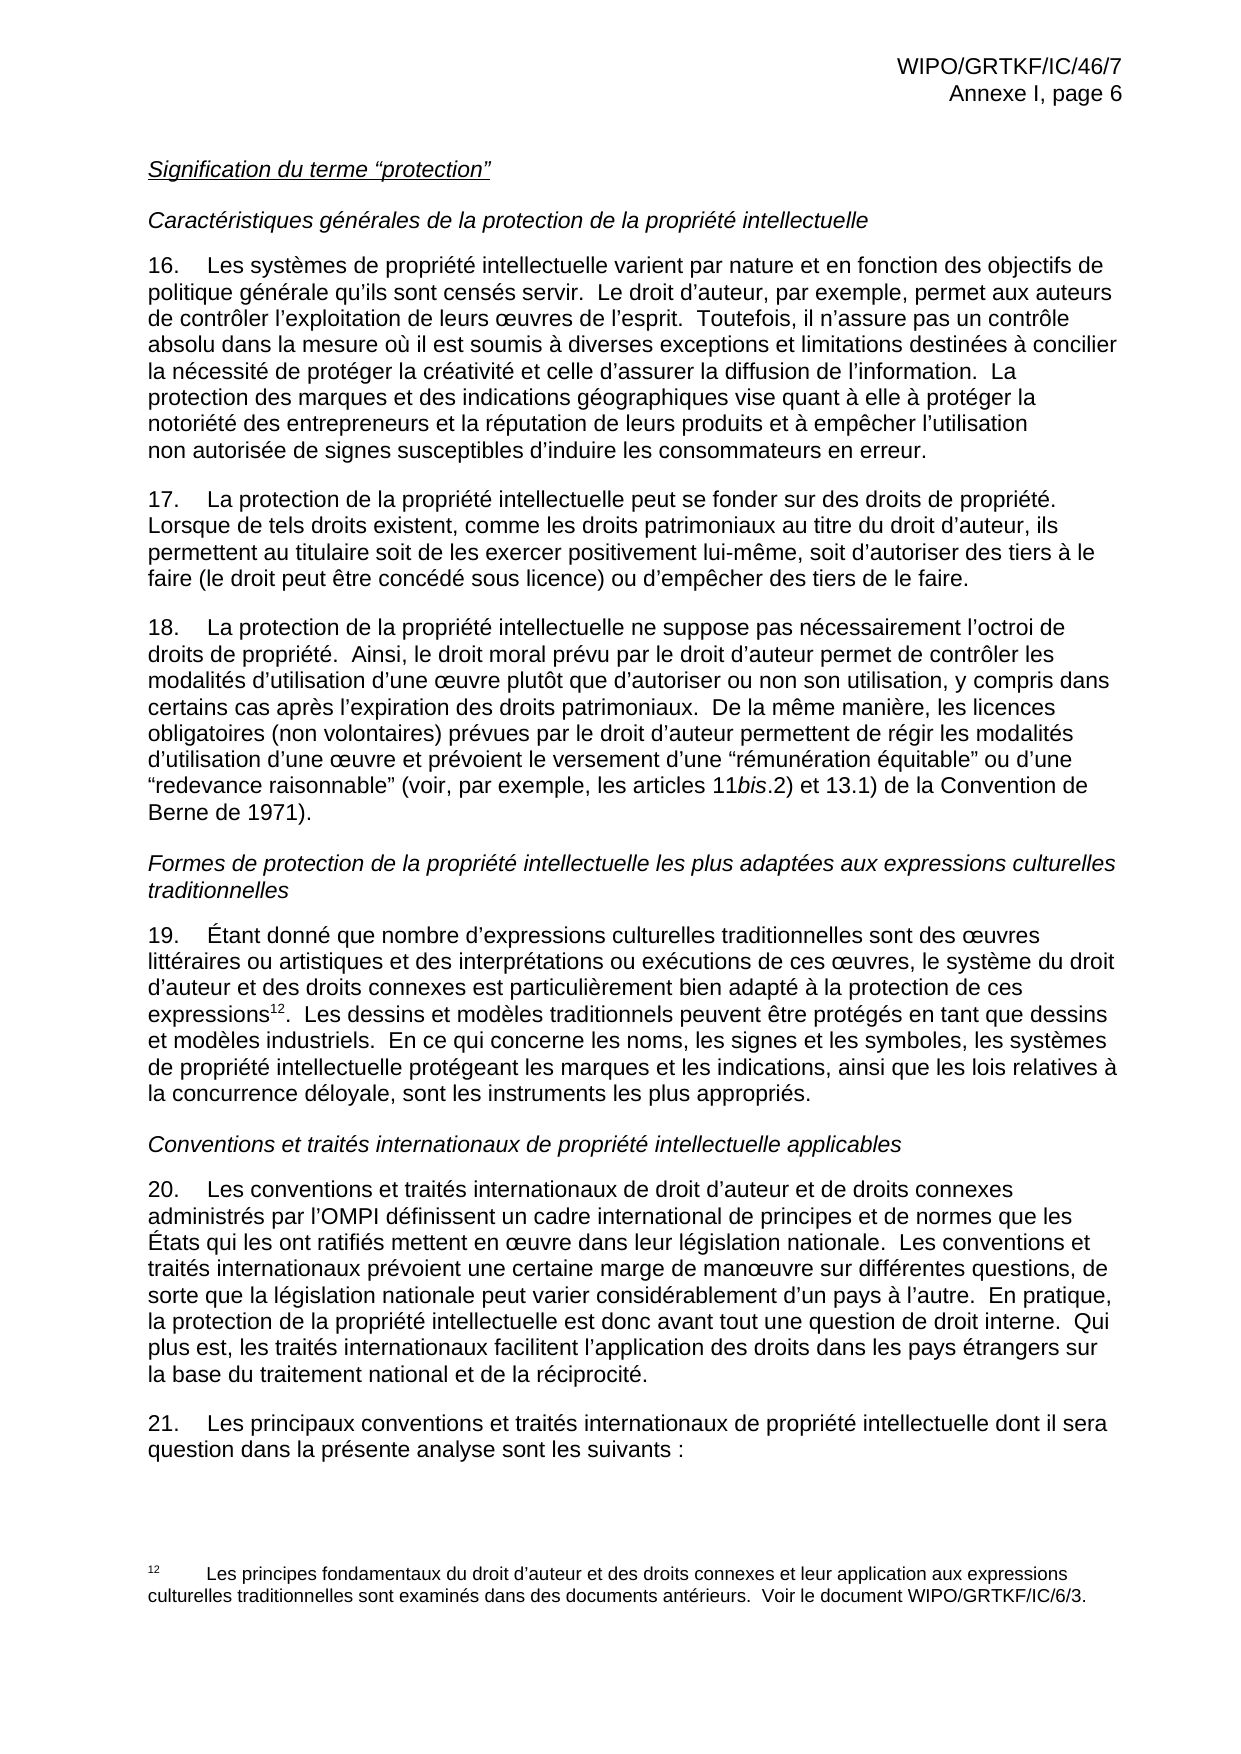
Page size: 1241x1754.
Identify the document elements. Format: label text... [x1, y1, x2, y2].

text Les principaux conventions et traités internationaux de propriété intellectuelle dont il sera question dans la présente analyse sont les suivants : [148, 1410, 1122, 1463]
text Les conventions et traités internationaux de droit d’auteur et de droits connexes administrés par l’OMPI définissent un cadre international de principes et de normes que les États qui les ont ratifiés mettent en œuvre dans leur législation nationale. Les conventions et traités internationaux prévoient une certaine marge de manœuvre sur différentes questions, de sorte que la législation nationale peut varier considérablement d’un pays à l’autre. En pratique, la protection de la propriété intellectuelle est donc avant tout une question de droit interne. Qui plus est, les traités internationaux facilitent l’application des droits dans les pays étrangers sur la base du traitement national et de la réciprocité. [148, 1176, 1122, 1387]
subtitle Conventions et traités internationaux de propriété intellectuelle applicables [148, 1131, 1122, 1157]
text La protection de la propriété intellectuelle ne suppose pas nécessairement l’octroi de droits de propriété. Ainsi, le droit moral prévu par le droit d’auteur permet de contrôler les modalités d’utilisation d’une œuvre plutôt que d’autoriser ou non son utilisation, y compris dans certains cas après l’expiration des droits patrimoniaux. De la même manière, les licences obligatoires (non volontaires) prévues par le droit d’auteur permettent de régir les modalités d’utilisation d’une œuvre et prévoient le versement d’une “rémunération équitable” ou d’une “redevance raisonnable” (voir, par exemple, les articles 11bis.2) et 13.1) de la Convention de Berne de 1971). [148, 614, 1122, 825]
subtitle Caractéristiques générales de la protection de la propriété intellectuelle [148, 207, 1122, 233]
subtitle Signification du terme “protection” [148, 156, 1122, 182]
subtitle Formes de protection de la propriété intellectuelle les plus adaptées aux expressions culturelles traditionnelles [148, 850, 1122, 903]
text Les systèmes de propriété intellectuelle varient par nature et en fonction des objectifs de politique générale qu’ils sont censés servir. Le droit d’auteur, par exemple, permet aux auteurs de contrôler l’exploitation de leurs œuvres de l’esprit. Toutefois, il n’assure pas un contrôle absolu dans la mesure où il est soumis à diverses exceptions et limitations destinées à concilier la nécessité de protéger la créativité et celle d’assurer la diffusion de l’information. La protection des marques et des indications géographiques vise quant à elle à protéger la notoriété des entrepreneurs et la réputation de leurs produits et à empêcher l’utilisation non autorisée de signes susceptibles d’induire les consommateurs en erreur. [148, 252, 1122, 463]
text La protection de la propriété intellectuelle peut se fonder sur des droits de propriété. Lorsque de tels droits existent, comme les droits patrimoniaux au titre du droit d’auteur, ils permettent au titulaire soit de les exercer positivement lui-même, soit d’autoriser des tiers à le faire (le droit peut être concédé sous licence) ou d’empêcher des tiers de le faire. [148, 486, 1122, 591]
text Étant donné que nombre d’expressions culturelles traditionnelles sont des œuvres littéraires ou artistiques et des interprétations ou exécutions de ces œuvres, le système du droit d’auteur et des droits connexes est particulièrement bien adapté à la protection de ces expressions. Les dessins et modèles traditionnels peuvent être protégés en tant que dessins et modèles industriels. En ce qui concerne les noms, les signes et les symboles, les systèmes de propriété intellectuelle protégeant les marques et les indications, ainsi que les lois relatives à la concurrence déloyale, sont les instruments les plus appropriés. [148, 922, 1122, 1106]
